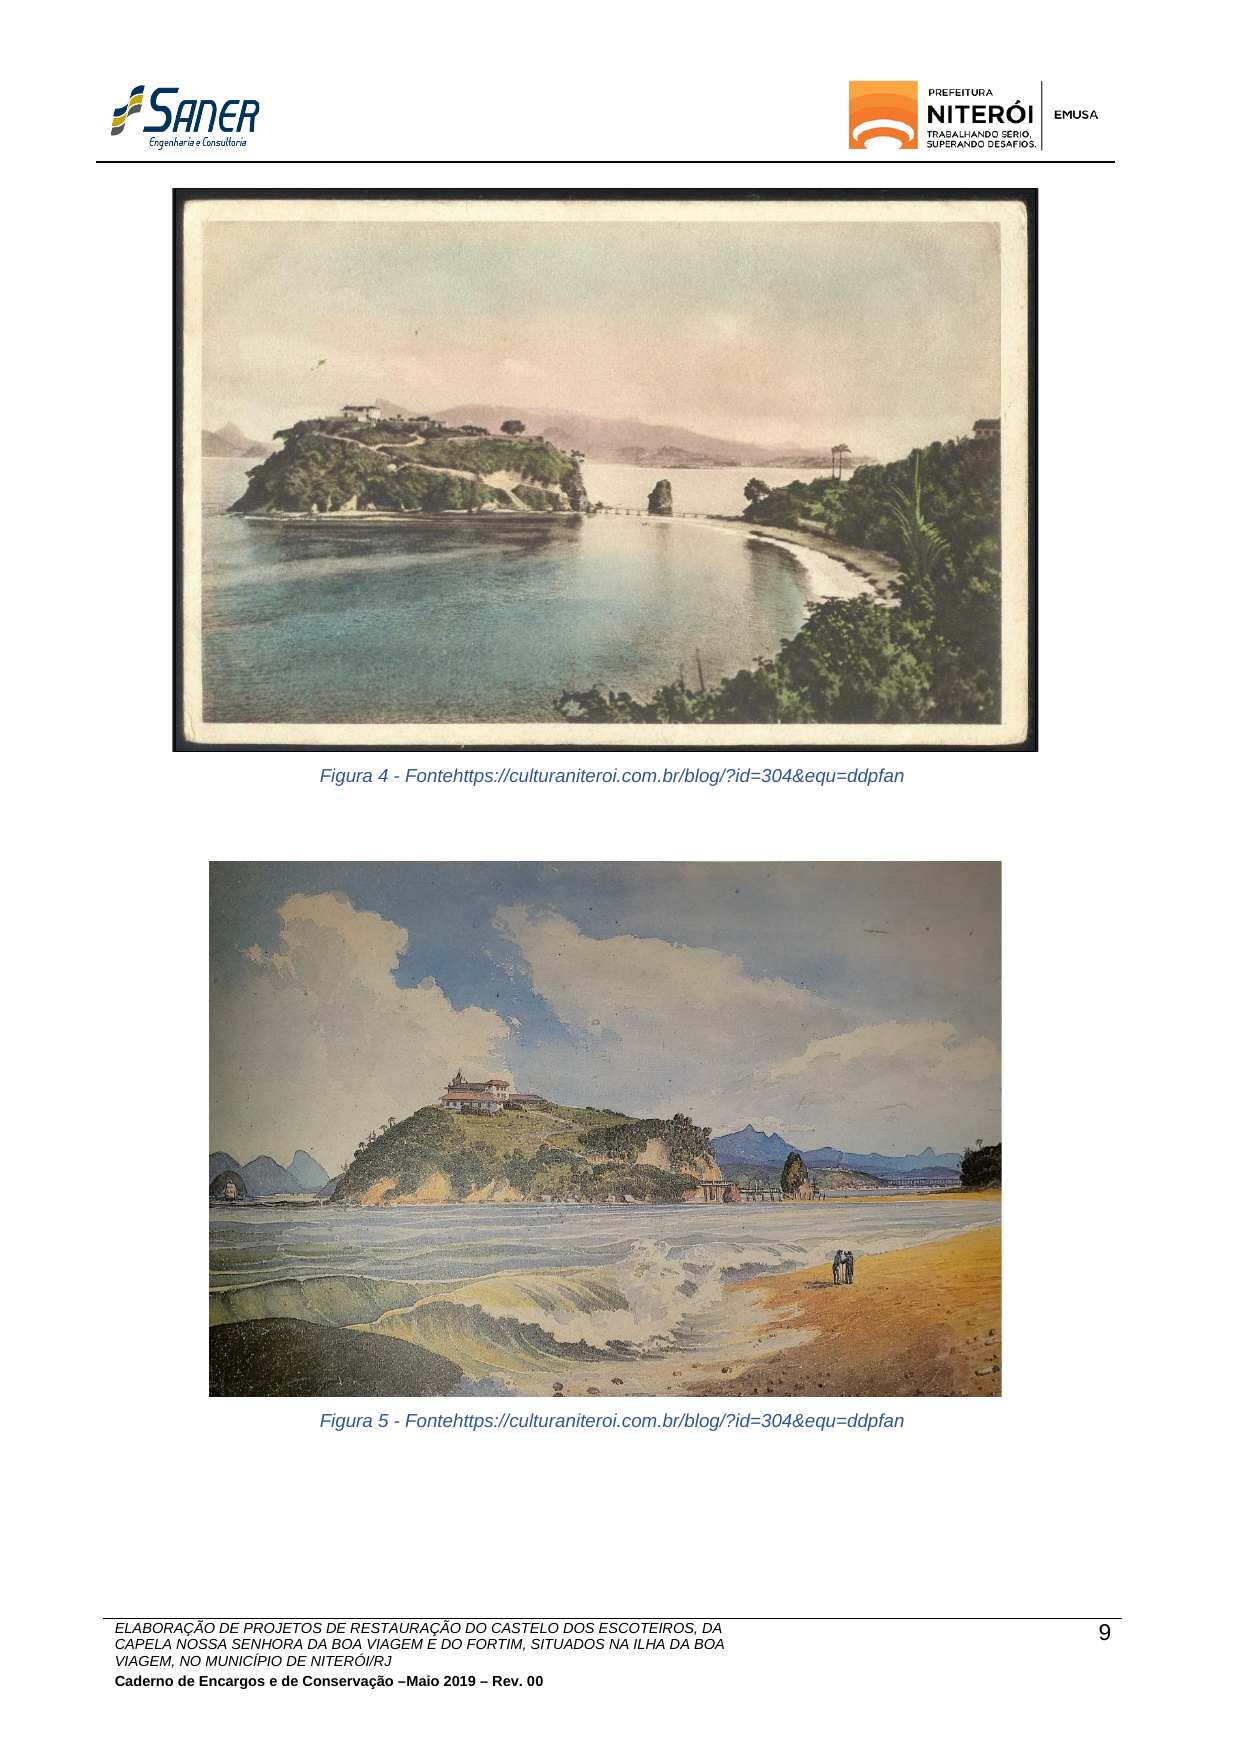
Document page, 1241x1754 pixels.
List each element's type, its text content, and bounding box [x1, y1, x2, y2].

picture [209, 861, 1002, 1397]
picture [111, 85, 260, 150]
picture [172, 188, 1039, 752]
